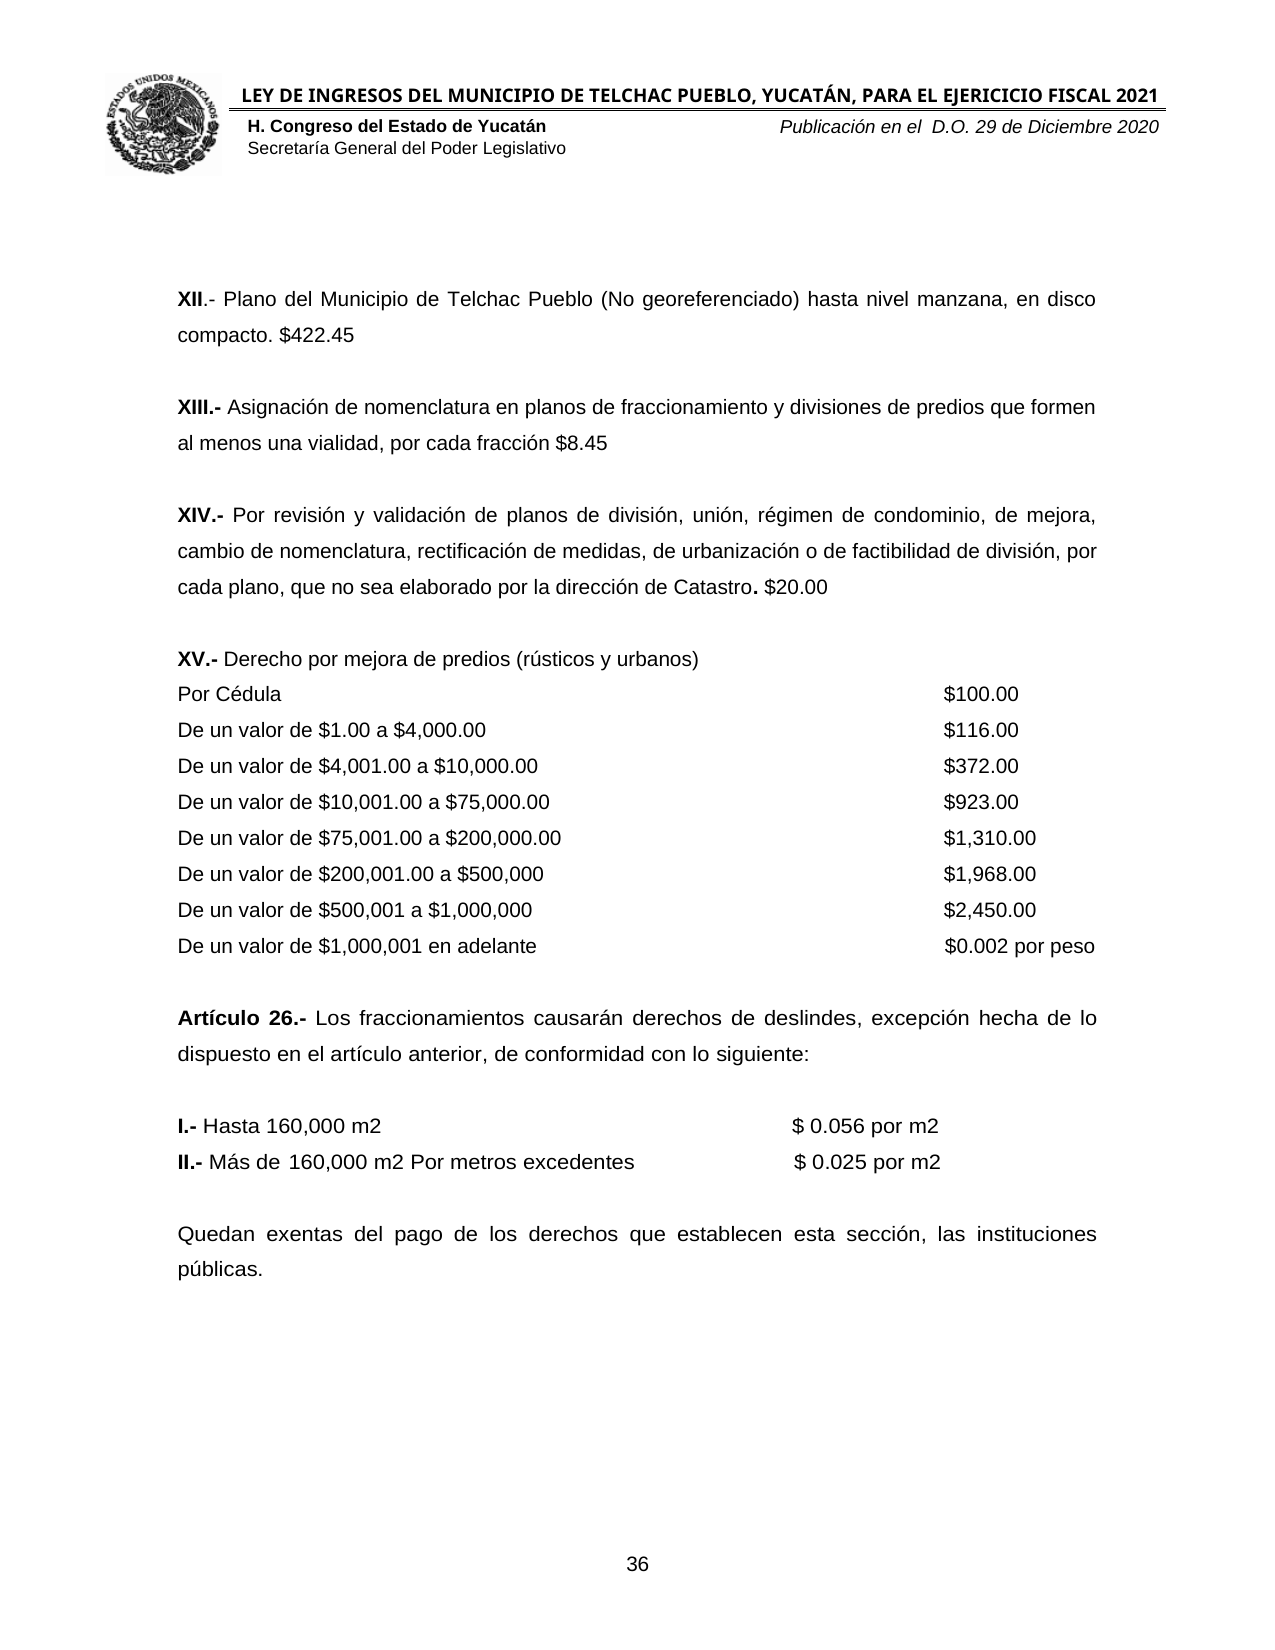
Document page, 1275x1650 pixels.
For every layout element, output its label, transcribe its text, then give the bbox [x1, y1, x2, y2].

text XIV.- Por revisión y validación de planos de división, unión, régimen de condominio, de mejora, cambio de nomenclatura, rectificación de medidas, de urbanización o de factibilidad de división, por cada plano, que no sea elaborado por la dirección de Catastro. $20.00 [177, 503, 1098, 598]
text De un valor de $1.00 a $4,000.00 $116.00 [177, 718, 1098, 742]
text Por Cédula $100.00 [177, 682, 1098, 706]
text De un valor de $1,000,001 en adelante $0.002 por peso [177, 934, 1098, 958]
text De un valor de $75,001.00 a $200,000.00 $1,310.00 [177, 826, 1098, 850]
text XIII.- Asignación de nomenclatura en planos de fraccionamiento y divisiones de predios que formen al menos una vialidad, por cada fracción $8.45 [177, 395, 1098, 455]
text De un valor de $10,001.00 a $75,000.00 $923.00 [177, 790, 1098, 814]
text XII.- Plano del Municipio de Telchac Pueblo (No georeferenciado) hasta nivel manzana, en disco compacto. $422.45 [177, 287, 1098, 347]
text I.- Hasta 160,000 m2 $ 0.056 por m2 [177, 1113, 1098, 1137]
text De un valor de $500,001 a $1,000,000 $2,450.00 [177, 898, 1098, 922]
text Artículo 26.- Los fraccionamientos causarán derechos de deslindes, excepción hecha de lo dispuesto en el artículo anterior, de conformidad con lo siguiente: [177, 1006, 1098, 1066]
text Quedan exentas del pago de los derechos que establecen esta sección, las instituciones públicas. [177, 1221, 1098, 1281]
text II.- Más de 160,000 m2 Por metros excedentes $ 0.025 por m2 [177, 1149, 1098, 1173]
text De un valor de $200,001.00 a $500,000 $1,968.00 [177, 862, 1098, 886]
text XV.- Derecho por mejora de predios (rústicos y urbanos) [177, 646, 1098, 670]
text De un valor de $4,001.00 a $10,000.00 $372.00 [177, 754, 1098, 778]
